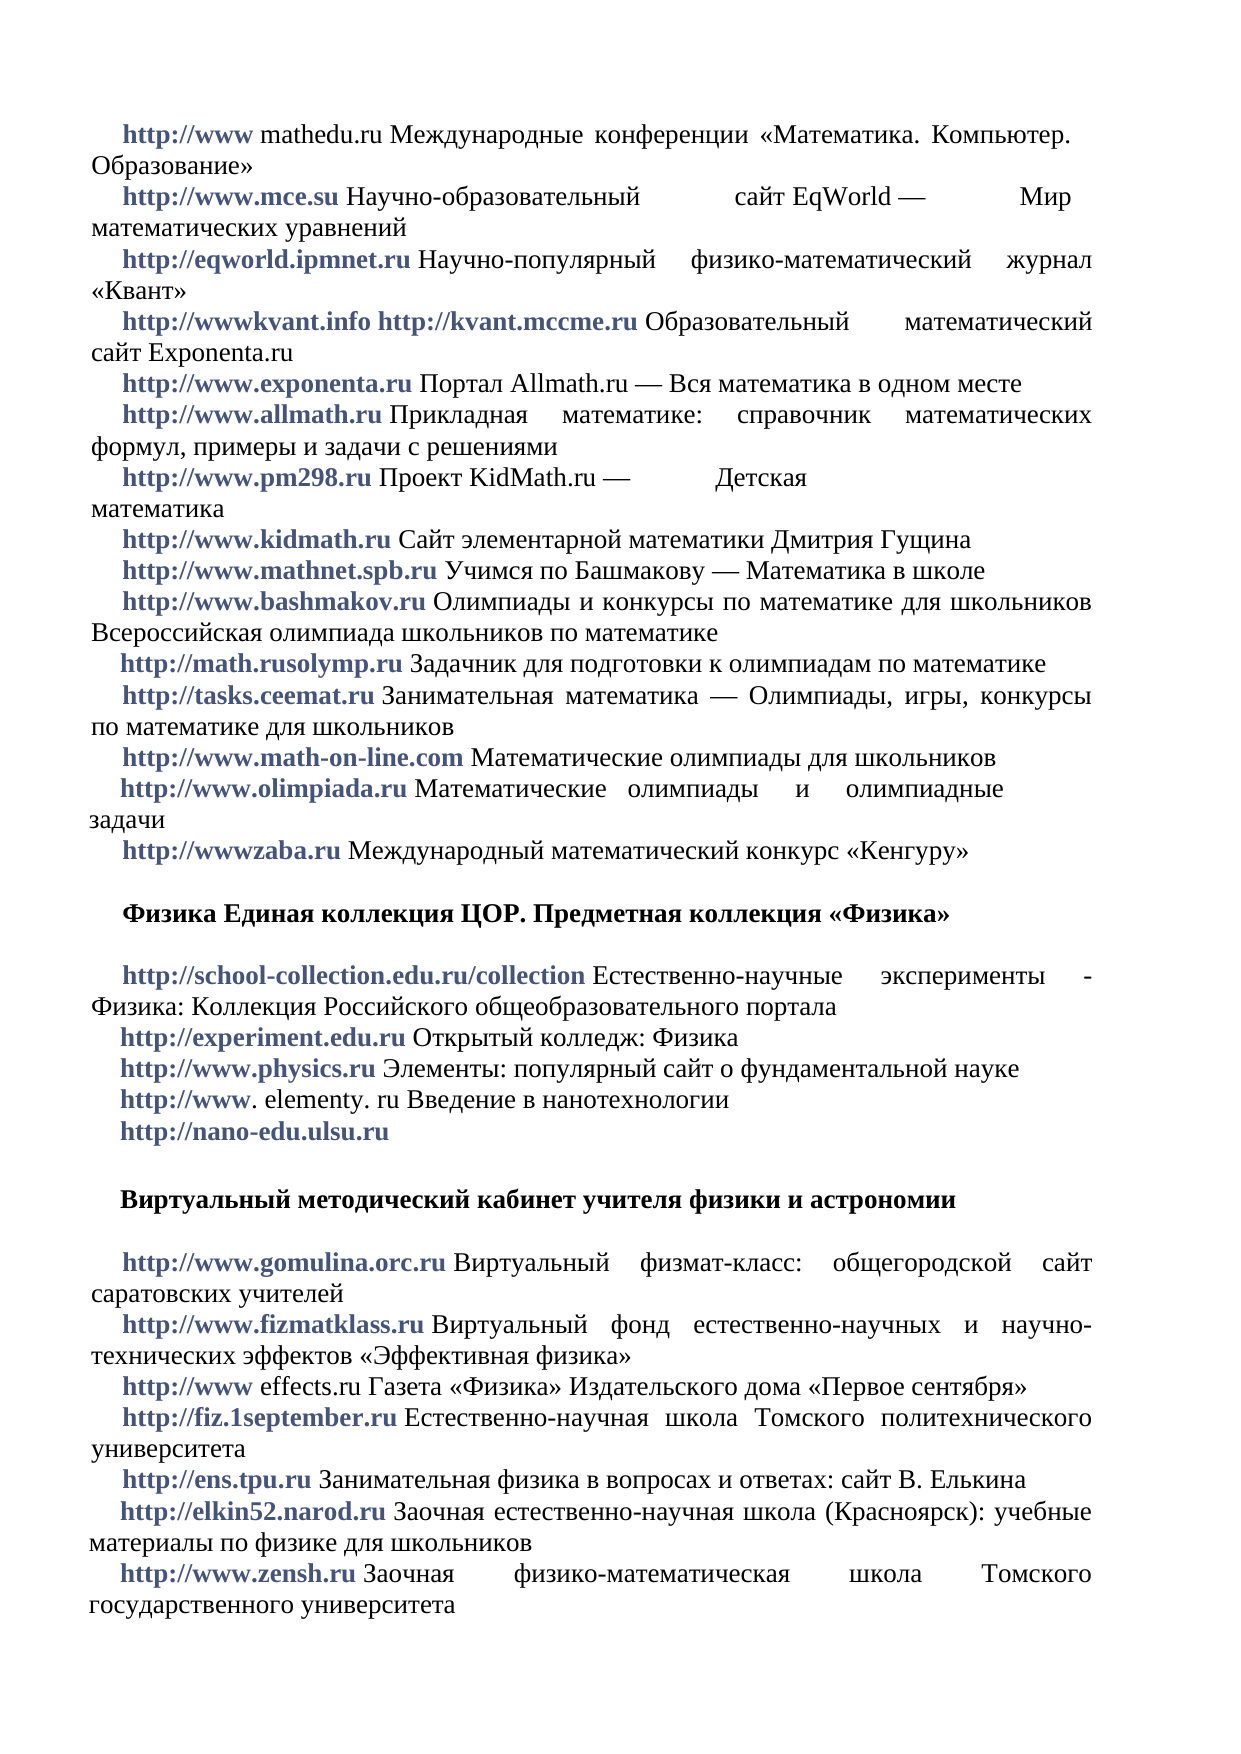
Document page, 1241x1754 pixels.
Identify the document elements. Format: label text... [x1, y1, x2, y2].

text http://tasks.ceemat.ru Занимательная математика — Олимпиады, игры, конкурсы по математике для школьников [91, 679, 1093, 741]
text Виртуальный методический кабинет учителя физики и астрономии [89, 1183, 1092, 1214]
text http://eqworld.ipmnet.ru Научно-популярный физико-математический журнал «Квант» [91, 243, 1093, 305]
text http://ens.tpu.ru Занимательная физика в вопросах и ответах: сайт В. Елькина [91, 1464, 1093, 1495]
text http://wwwkvant.info http://kvant.mccme.ru Образовательный математический сайт Exponenta.ru [91, 305, 1093, 367]
text http://fiz.1september.ru Естественно-научная школа Томского политехнического университета [91, 1401, 1093, 1464]
text http://wwwzaba.ru Международный математический конкурс «Кенгуру» [91, 834, 1093, 866]
text http://math.rusolymp.ru Задачник для подготовки к олимпиадам по математике [89, 648, 1093, 679]
text http://school-collection.edu.ru/collection Естественно-научные эксперименты - Физика: Коллекция Российского общеобразовательного портала [91, 959, 1093, 1021]
text http://www mathedu.ru Международные конференции «Математика. Компьютер. Образование» [91, 118, 1072, 180]
text http://experiment.edu.ru Открытый колледж: Физика [89, 1021, 1093, 1052]
text http://nano-edu.ulsu.ru [89, 1115, 626, 1146]
text http://www effects.ru Газета «Физика» Издательского дома «Первое сентября» [91, 1370, 1036, 1401]
text http://www.math-on-line.com Математические олимпиады для школьников [91, 741, 1093, 772]
text http://www.bashmakov.ru Олимпиады и конкурсы по математике для школьников Всероссийская олимпиада школьников по математике [91, 585, 1093, 648]
text Физика Единая коллекция ЦОР. Предметная коллекция «Физика» [91, 897, 1047, 928]
text http://www.exponenta.ru Портал Allmath.ru — Вся математика в одном месте [91, 367, 1093, 398]
text http://www.mce.su Научно-образовательный сайт EqWorld — Мир математических уравнений [91, 180, 1072, 243]
text http://www.pm298.ru Проект KidMath.ru — Детская математика [91, 461, 807, 523]
text http://www.gomulina.orc.ru Виртуальный физмат-класс: общегородской сайт саратовских учителей [91, 1246, 1093, 1308]
text http://elkin52.narod.ru Заочная естественно-научная школа (Красноярск): учебные материалы по физике для школьников [89, 1495, 1093, 1557]
text http://www.fizmatklass.ru Виртуальный фонд естественно-научных и научно-технических эффектов «Эффективная физика» [91, 1308, 1093, 1370]
text http://www. elementy. ru Введение в нанотехнологии [89, 1084, 1093, 1115]
text http://www.olimpiada.ru Математические олимпиады и олимпиадные задачи [89, 772, 1004, 834]
text http://www.kidmath.ru Сайт элементарной математики Дмитрия Гущина [91, 523, 1093, 554]
text http://www.physics.ru Элементы: популярный сайт о фундаментальной науке [89, 1052, 1093, 1084]
text http://www.allmath.ru Прикладная математике: справочник математических формул, примеры и задачи с решениями [91, 398, 1093, 461]
text http://www.mathnet.spb.ru Учимся по Башмакову — Математика в школе [91, 554, 1093, 585]
text http://www.zensh.ru Заочная физико-математическая школа Томского государственного университета [89, 1557, 1093, 1619]
